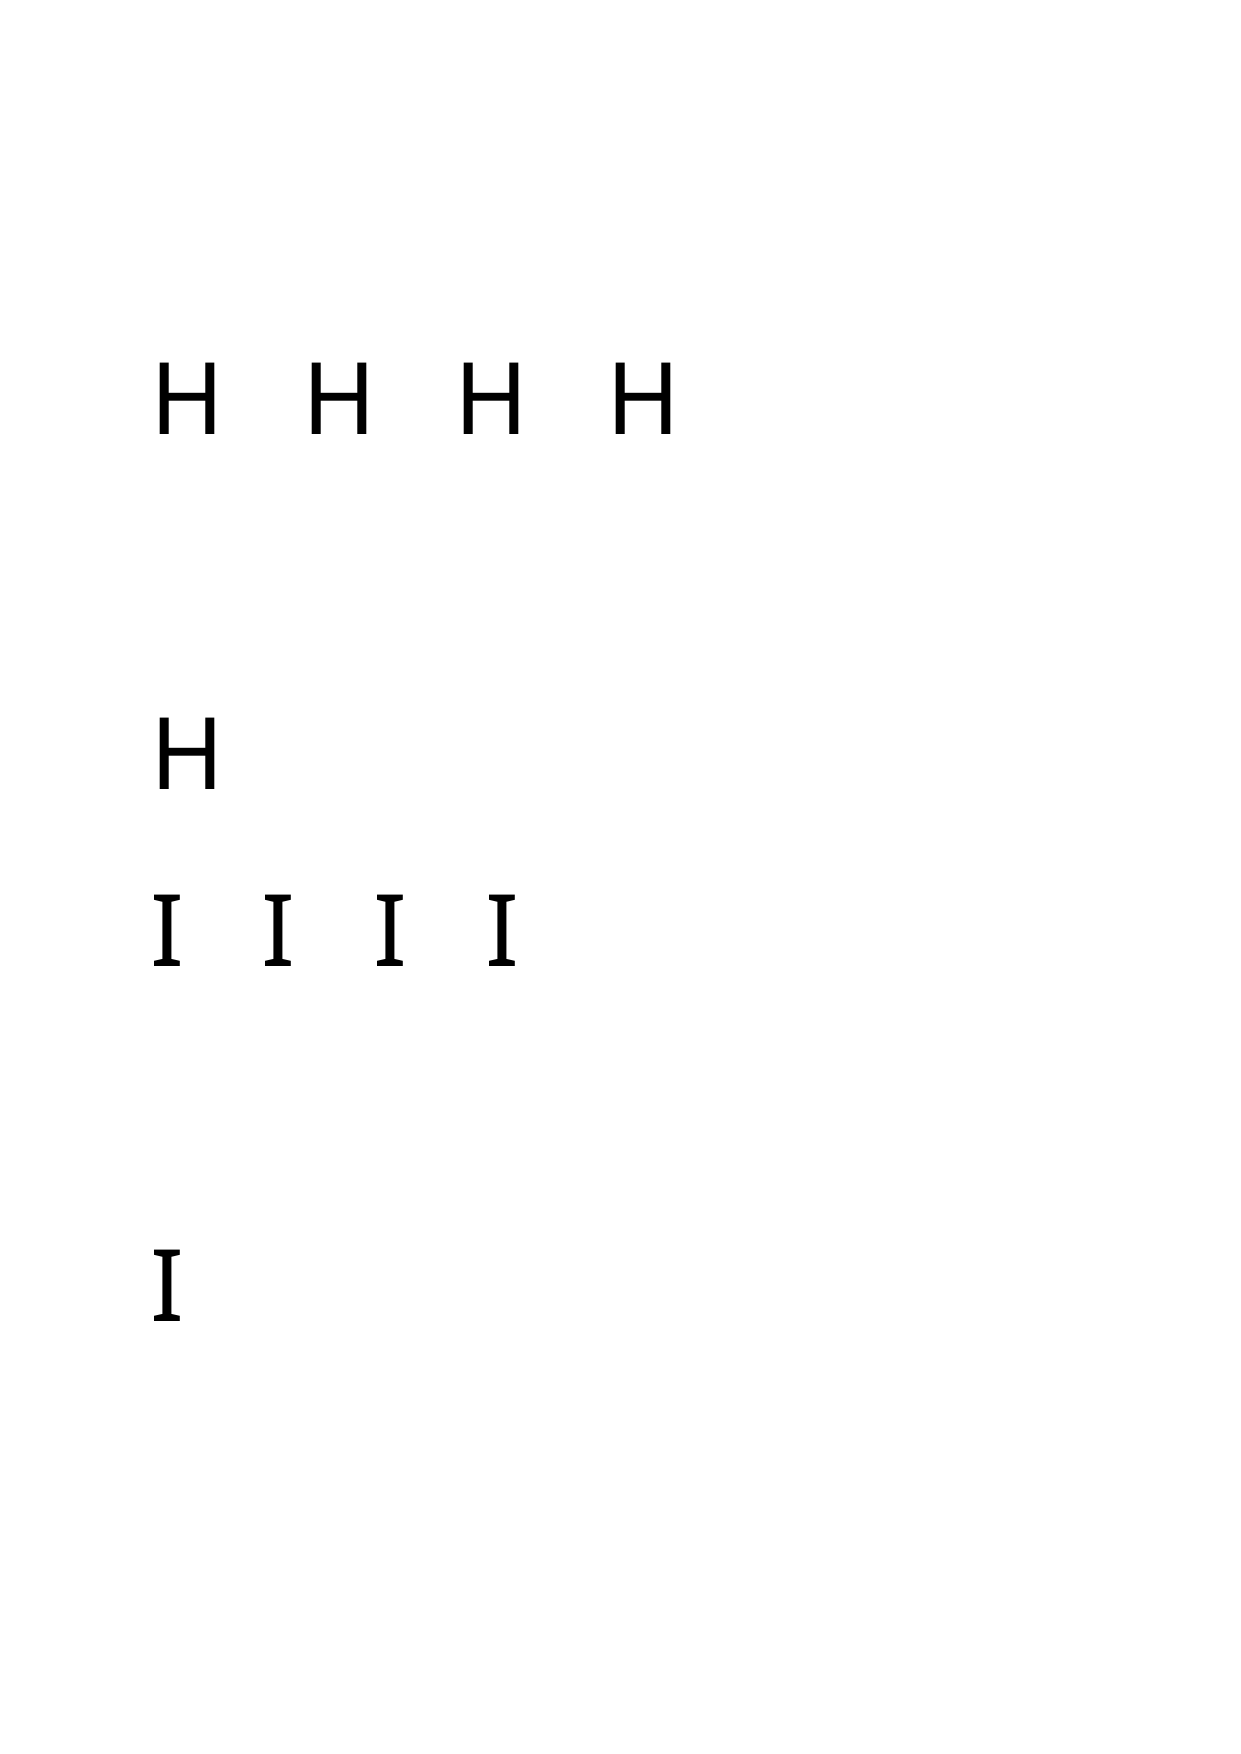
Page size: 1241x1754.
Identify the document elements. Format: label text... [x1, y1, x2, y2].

text H H H H [150, 327, 1090, 464]
text H [150, 682, 1090, 819]
text I [150, 1215, 1090, 1351]
text I I I I [150, 860, 1090, 996]
